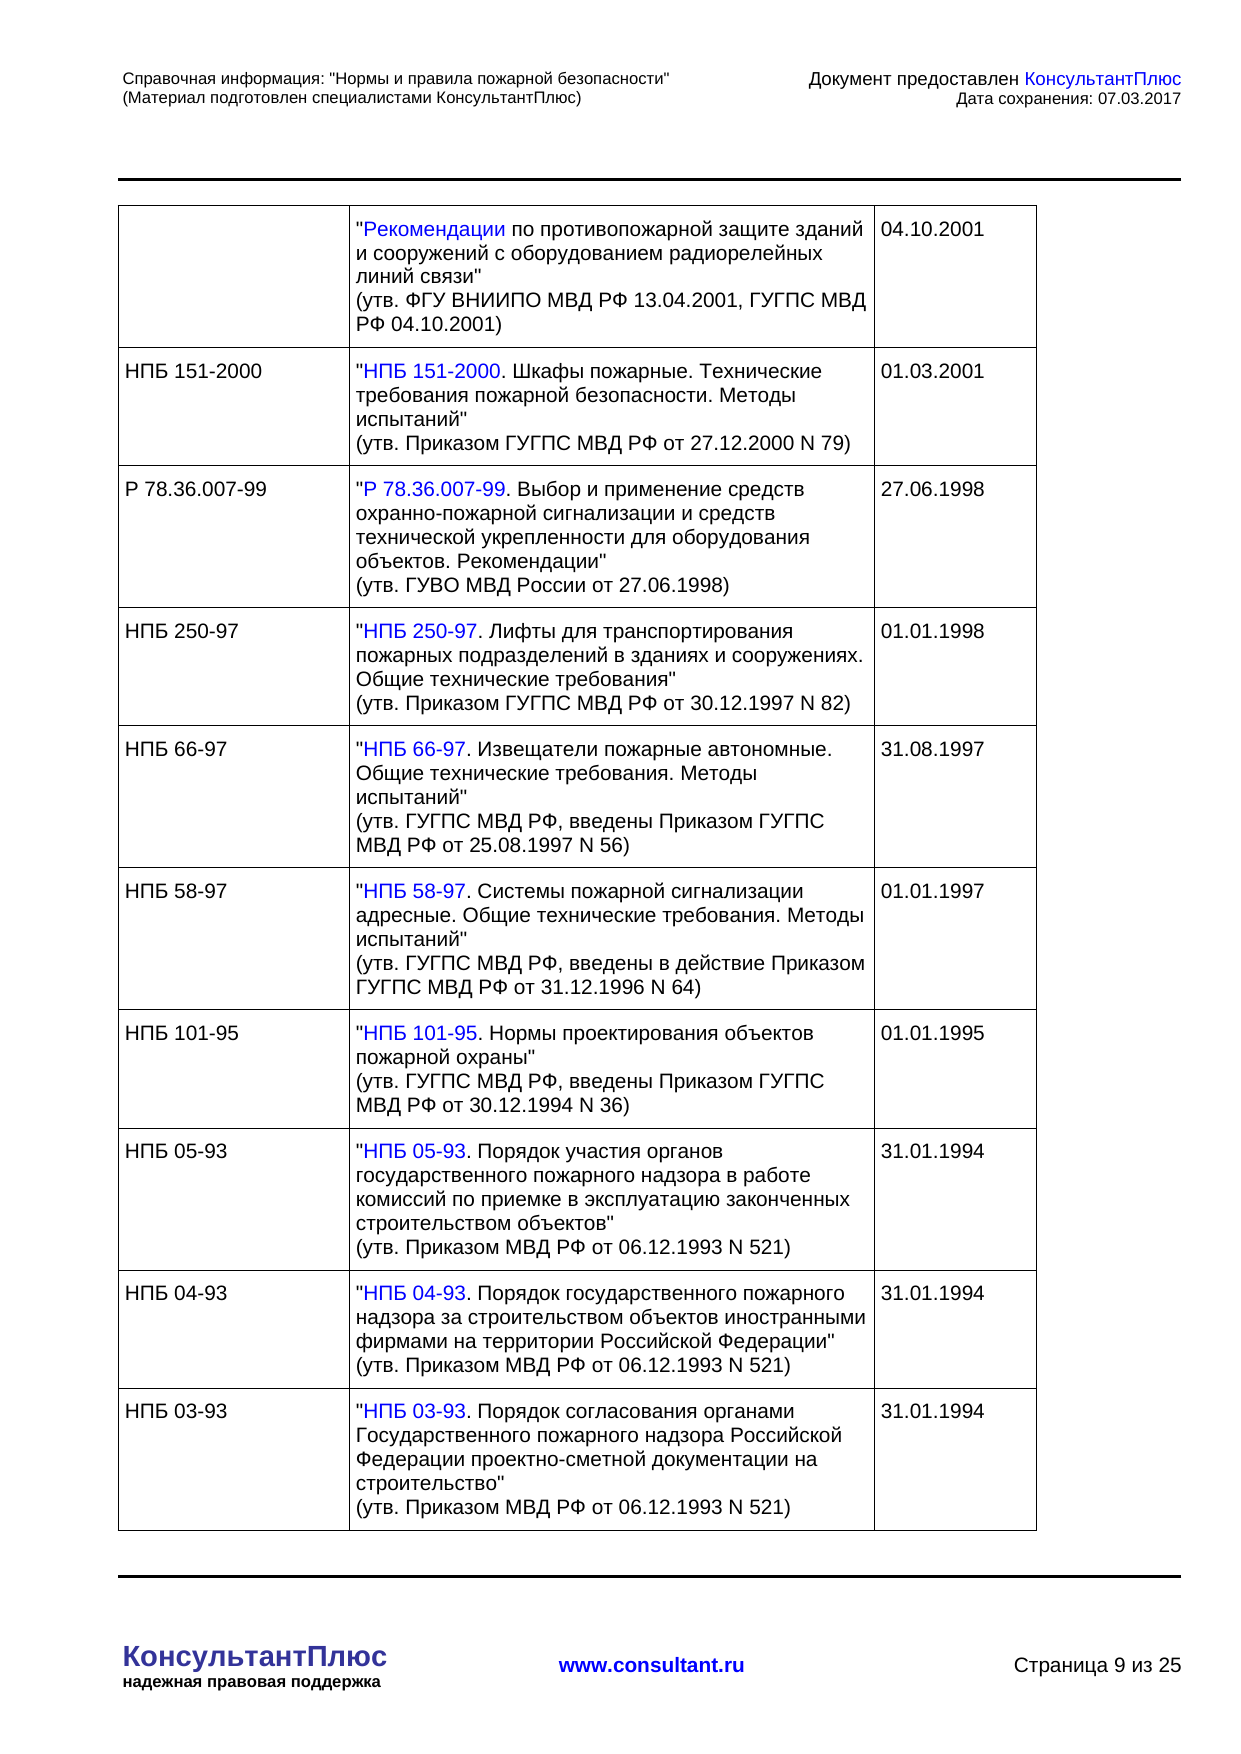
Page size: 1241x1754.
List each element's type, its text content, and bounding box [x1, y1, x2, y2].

table_cell НПБ 03-93 [119, 1389, 349, 1530]
table_cell НПБ 66-97 [119, 726, 349, 867]
table_cell НПБ 58-97 [119, 868, 349, 1009]
table_cell 31.01.1994 [875, 1271, 1036, 1388]
table_cell "Р 78.36.007-99. Выбор и применение средств охранно-пожарной сигнализации и средств технической укрепленности для оборудования объектов. Рекомендации" (утв. ГУВО МВД России от 27.06.1998) [350, 466, 874, 607]
table_cell 04.10.2001 [875, 206, 1036, 347]
table_cell 31.01.1994 [875, 1389, 1036, 1530]
table_cell НПБ 101-95 [119, 1010, 349, 1127]
table_cell "НПБ 66-97. Извещатели пожарные автономные. Общие технические требования. Методы испытаний" (утв. ГУГПС МВД РФ, введены Приказом ГУГПС МВД РФ от 25.08.1997 N 56) [350, 726, 874, 867]
table_cell "НПБ 04-93. Порядок государственного пожарного надзора за строительством объектов иностранными фирмами на территории Российской Федерации" (утв. Приказом МВД РФ от 06.12.1993 N 521) [350, 1271, 874, 1388]
table_cell 01.01.1998 [875, 608, 1036, 725]
table_cell Р 78.36.007-99 [119, 466, 349, 607]
table_cell 31.08.1997 [875, 726, 1036, 867]
table_cell 01.01.1995 [875, 1010, 1036, 1127]
table_cell 31.01.1994 [875, 1129, 1036, 1269]
table_cell НПБ 05-93 [119, 1129, 349, 1269]
table_cell 01.03.2001 [875, 348, 1036, 465]
table_cell "НПБ 250-97. Лифты для транспортирования пожарных подразделений в зданиях и сооружениях. Общие технические требования" (утв. Приказом ГУГПС МВД РФ от 30.12.1997 N 82) [350, 608, 874, 725]
table_cell "НПБ 58-97. Системы пожарной сигнализации адресные. Общие технические требования. Методы испытаний" (утв. ГУГПС МВД РФ, введены в действие Приказом ГУГПС МВД РФ от 31.12.1996 N 64) [350, 868, 874, 1009]
table_cell "НПБ 101-95. Нормы проектирования объектов пожарной охраны" (утв. ГУГПС МВД РФ, введены Приказом ГУГПС МВД РФ от 30.12.1994 N 36) [350, 1010, 874, 1127]
table_cell "НПБ 03-93. Порядок согласования органами Государственного пожарного надзора Российской Федерации проектно-сметной документации на строительство" (утв. Приказом МВД РФ от 06.12.1993 N 521) [350, 1389, 874, 1530]
table_cell НПБ 250-97 [119, 608, 349, 725]
table_cell "Рекомендации по противопожарной защите зданий и сооружений с оборудованием радиорелейных линий связи" (утв. ФГУ ВНИИПО МВД РФ 13.04.2001, ГУГПС МВД РФ 04.10.2001) [350, 206, 874, 347]
table_cell "НПБ 151-2000. Шкафы пожарные. Технические требования пожарной безопасности. Методы испытаний" (утв. Приказом ГУГПС МВД РФ от 27.12.2000 N 79) [350, 348, 874, 465]
table_cell НПБ 151-2000 [119, 348, 349, 465]
table_cell [119, 206, 349, 347]
table_cell 01.01.1997 [875, 868, 1036, 1009]
table_cell "НПБ 05-93. Порядок участия органов государственного пожарного надзора в работе комиссий по приемке в эксплуатацию законченных строительством объектов" (утв. Приказом МВД РФ от 06.12.1993 N 521) [350, 1129, 874, 1269]
table_cell 27.06.1998 [875, 466, 1036, 607]
table_cell НПБ 04-93 [119, 1271, 349, 1388]
